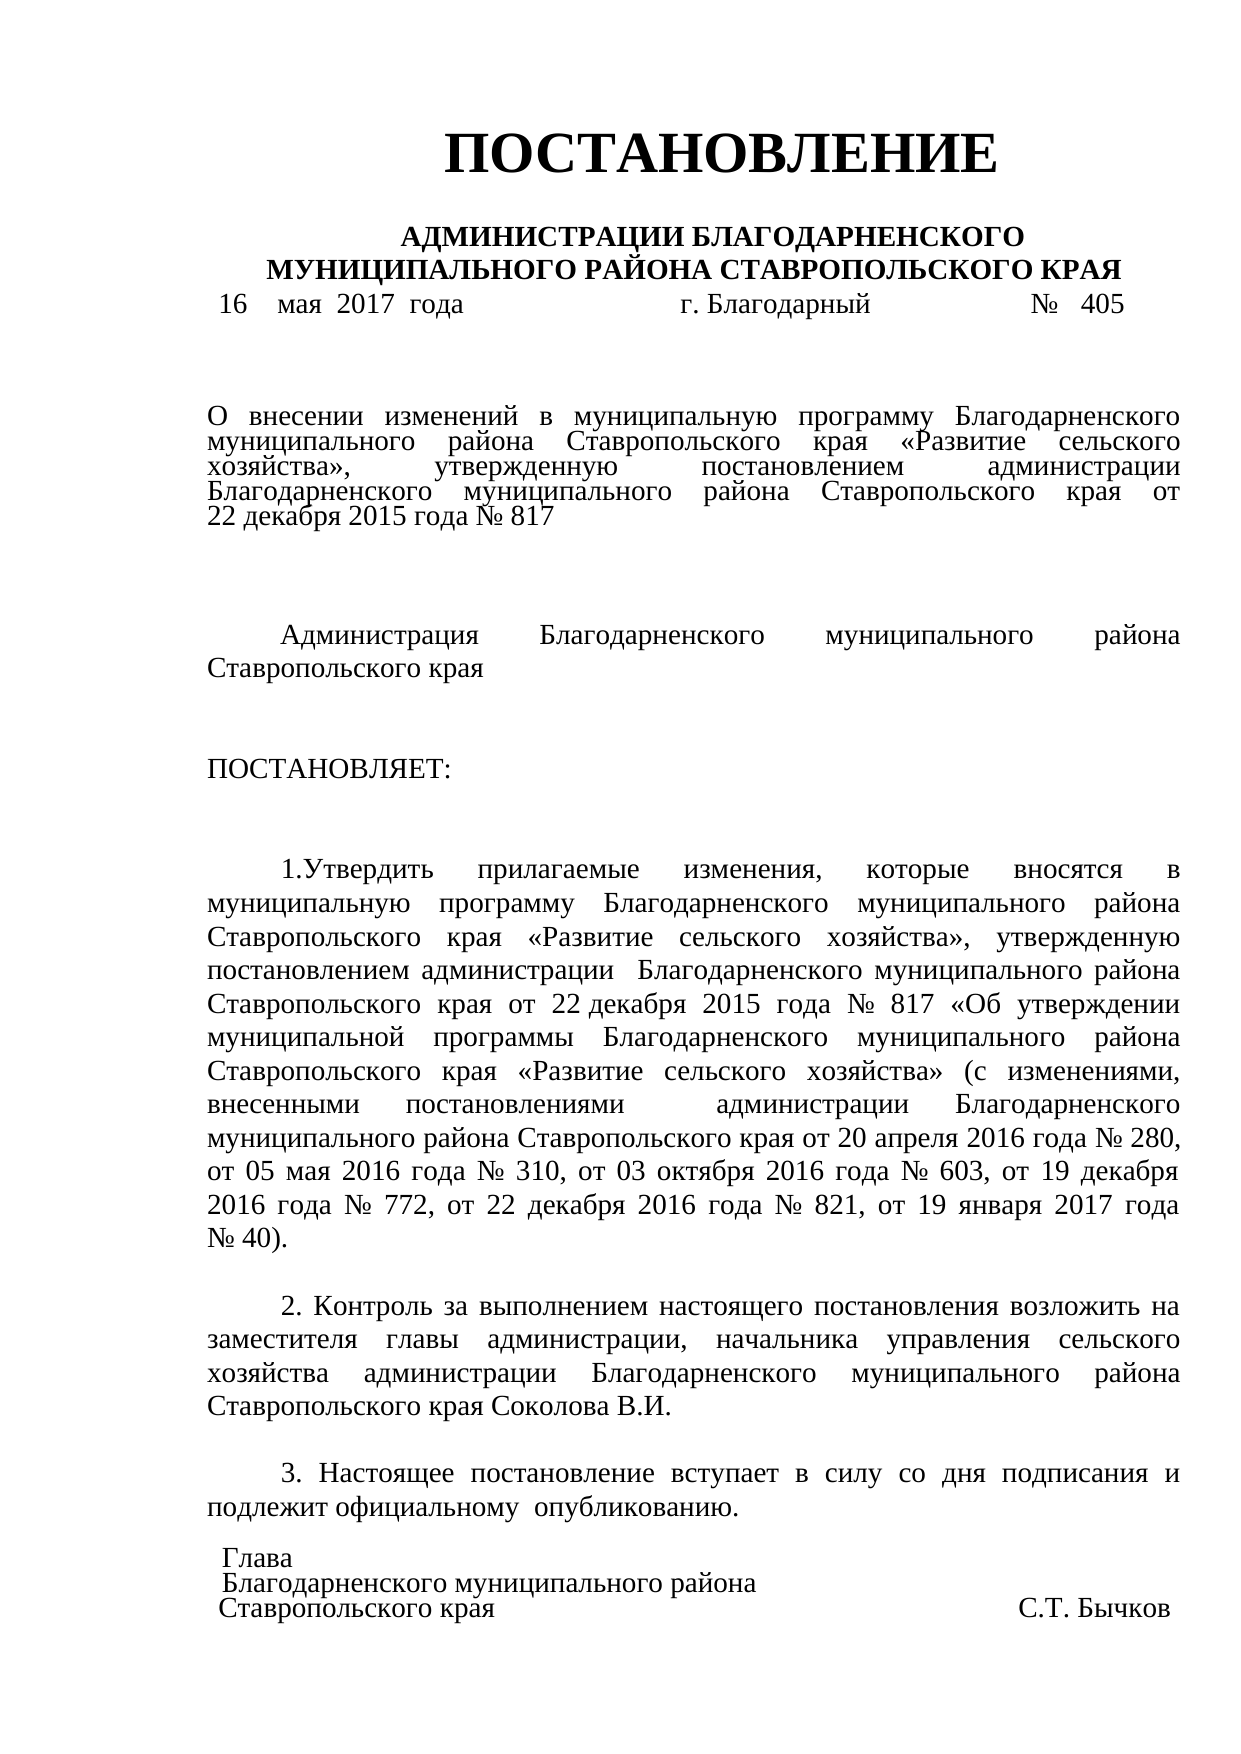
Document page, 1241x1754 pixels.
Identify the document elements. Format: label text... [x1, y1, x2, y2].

text О внесении изменений в муниципальную программу Благодарненского муниципального района Ставропольского края «Развитие сельского хозяйства», утвержденную постановлением администрации Благодарненского муниципального района Ставропольского края от 22 декабря 2015 года № 817 [207, 406, 1181, 531]
table_header г. Благодарный [532, 286, 1019, 319]
text АДМИНИСТРАЦИИ БЛАГОДАРНЕНСКОГО МУНИЦИПАЛЬНОГО РАЙОНА СТАВРОПОЛЬСКОГО КРАЯ [207, 219, 1181, 286]
text Администрация Благодарненского муниципального района Ставропольского края [207, 617, 1181, 684]
text ПОСТАНОВЛЯЕТ: [207, 751, 1181, 784]
table_header мая 2017 года [266, 286, 532, 319]
table_header 405 [1069, 286, 1167, 319]
text ПОСТАНОВЛЕНИЕ [207, 118, 1181, 185]
table_header № [1019, 286, 1069, 319]
text 1.Утвердить прилагаемые изменения, которые вносятся в муниципальную программу Благодарненского муниципального района Ставропольского края «Развитие сельского хозяйства», утвержденную постановлением администрации Благодарненского муниципального района Ставропольского края от 22 декабря 2015 года № 817 «Об утверждении муниципальной программы Благодарненского муниципального района Ставропольского края «Развитие сельского хозяйства» (с изменениями, внесенными постановлениями администрации Благодарненского муниципального района Ставропольского края от 20 апреля 2016 года № 280, от 05 мая 2016 года № 310, от 03 октября 2016 года № 603, от 19 декабря 2016 года № 772, от 22 декабря 2016 года № 821, от 19 января 2017 года № 40). [207, 852, 1181, 1254]
text 3. Настоящее постановление вступает в силу со дня подписания и подлежит официальному опубликованию. [207, 1455, 1181, 1522]
text 2. Контроль за выполнением настоящего постановления возложить на заместителя главы администрации, начальника управления сельского хозяйства администрации Благодарненского муниципального района Ставропольского края Соколова В.И. [207, 1288, 1181, 1422]
table_header 16 [207, 286, 266, 319]
table_header С.Т. Бычков [882, 1548, 1182, 1622]
table_header Глава Благодарненского муниципального района Ставропольского края [207, 1548, 882, 1622]
